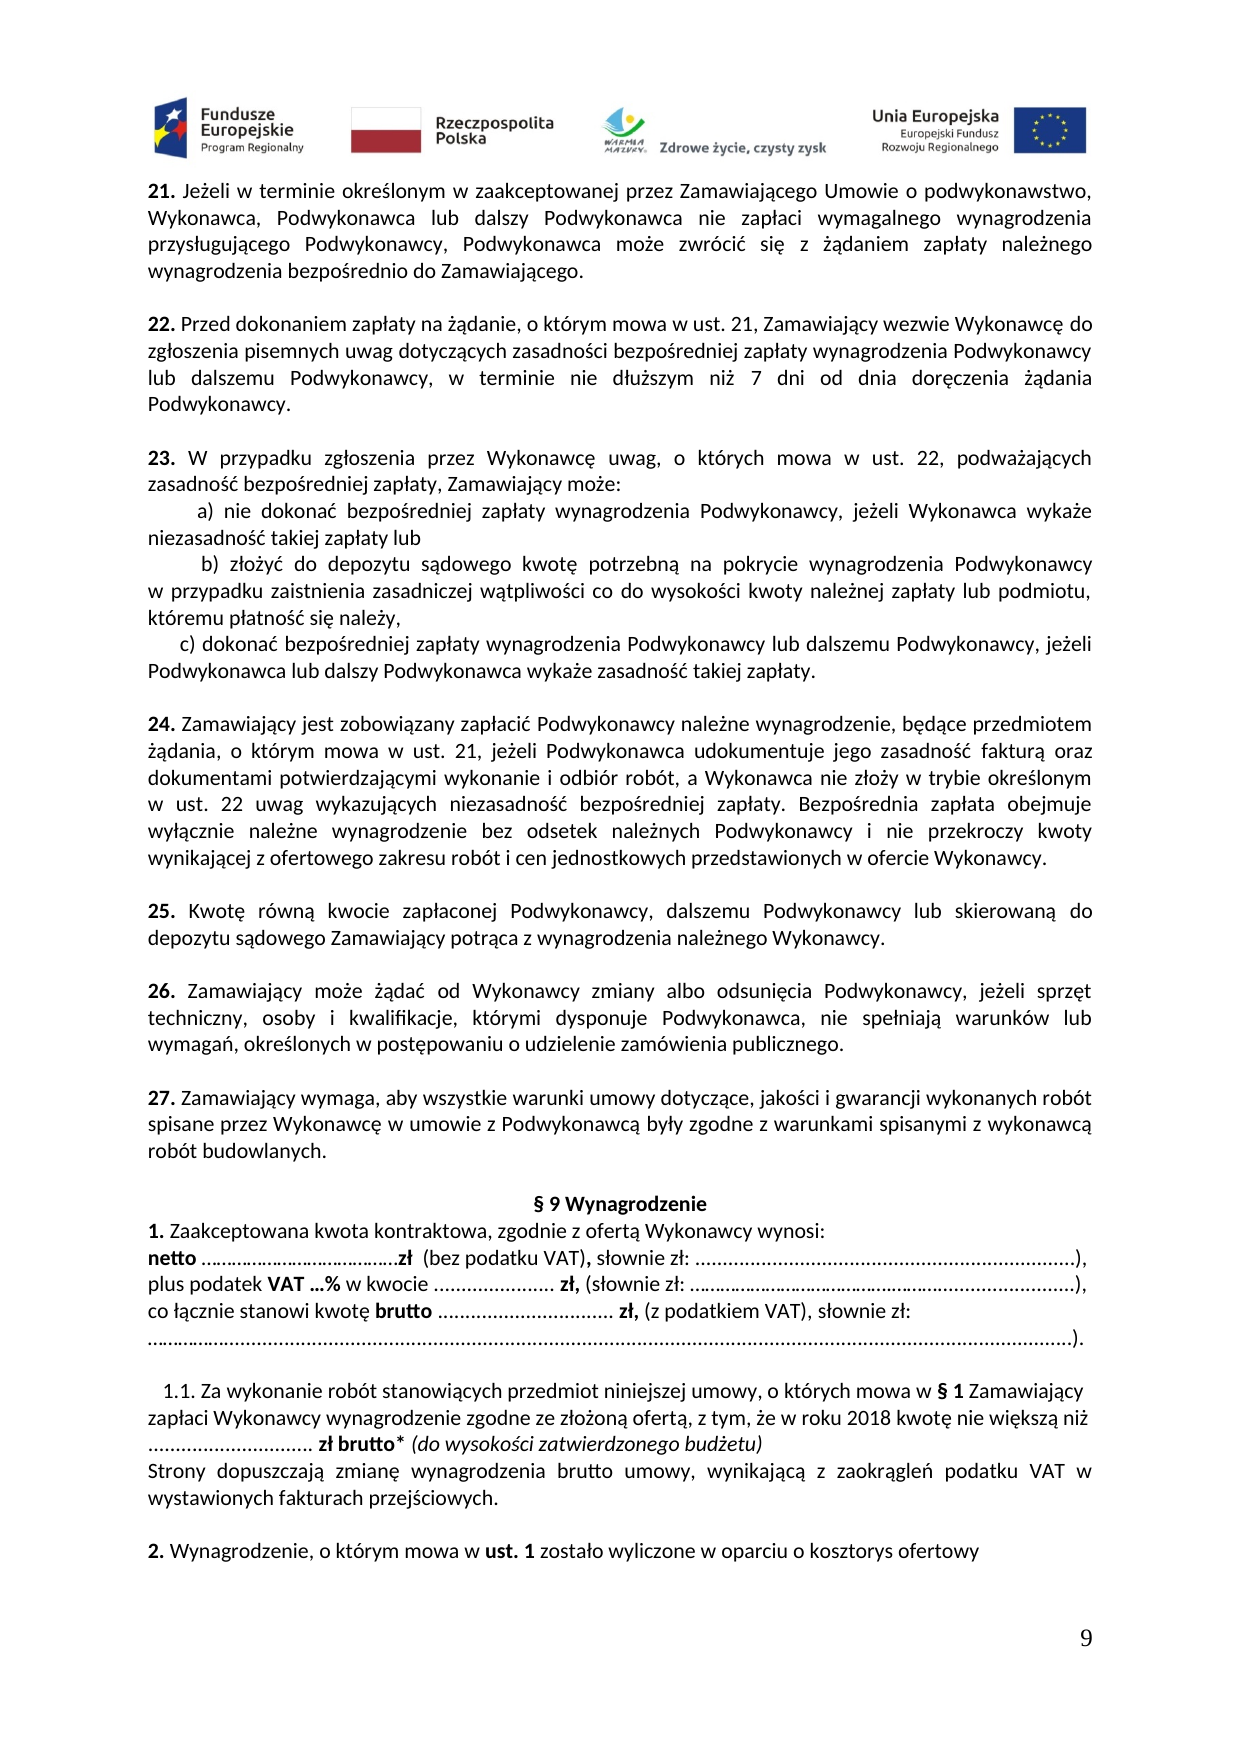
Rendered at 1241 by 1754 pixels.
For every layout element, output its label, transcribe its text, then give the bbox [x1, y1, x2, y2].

text § 9 Wynagrodzenie [148, 1190, 1093, 1217]
text netto …………………………………zł (bez podatku VAT), słownie zł: .....................................................................), plus podatek VAT …% w kwocie ...................... zł, (słownie zł: ………………………………….……….........................), co łącznie stanowi kwotę brutto ................................ zł, (z podatkiem VAT), słownie zł: ……………..........................................................................................................................................................). [148, 1244, 1093, 1350]
text 21. Jeżeli w terminie określonym w zaakceptowanej przez Zamawiającego Umowie o podwykonawstwo, Wykonawca, Podwykonawca lub dalszy Podwykonawca nie zapłaci wymagalnego wynagrodzenia przysługującego Podwykonawcy, Podwykonawca może zwrócić się z żądaniem zapłaty należnego wynagrodzenia bezpośrednio do Zamawiającego. [148, 111, 1093, 284]
text b) złożyć do depozytu sądowego kwotę potrzebną na pokrycie wynagrodzenia Podwykonawcy w przypadku zaistnienia zasadniczej wątpliwości co do wysokości kwoty należnej zapłaty lub podmiotu, któremu płatność się należy, [148, 550, 1093, 630]
text 25. Kwotę równą kwocie zapłaconej Podwykonawcy, dalszemu Podwykonawcy lub skierowaną do depozytu sądowego Zamawiający potrąca z wynagrodzenia należnego Wykonawcy. [148, 897, 1093, 950]
picture [119, 79, 1121, 176]
text 23. W przypadku zgłoszenia przez Wykonawcę uwag, o których mowa w ust. 22, podważających zasadność bezpośredniej zapłaty, Zamawiający może: [148, 444, 1093, 497]
text 2. Wynagrodzenie, o którym mowa w ust. 1 zostało wyliczone w oparciu o kosztorys ofertowy [148, 1537, 1093, 1564]
text a) nie dokonać bezpośredniej zapłaty wynagrodzenia Podwykonawcy, jeżeli Wykonawca wykaże niezasadność takiej zapłaty lub [148, 497, 1093, 550]
text 1. Zaakceptowana kwota kontraktowa, zgodnie z ofertą Wykonawcy wynosi: [148, 1217, 1093, 1244]
text 27. Zamawiający wymaga, aby wszystkie warunki umowy dotyczące, jakości i gwarancji wykonanych robót spisane przez Wykonawcę w umowie z Podwykonawcą były zgodne z warunkami spisanymi z wykonawcą robót budowlanych. [148, 1084, 1093, 1164]
text Strony dopuszczają zmianę wynagrodzenia brutto umowy, wynikającą z zaokrągleń podatku VAT w wystawionych fakturach przejściowych. [148, 1457, 1093, 1510]
text 1.1. Za wykonanie robót stanowiących przedmiot niniejszej umowy, o których mowa w § 1 Zamawiający zapłaci Wykonawcy wynagrodzenie zgodne ze złożoną ofertą, z tym, że w roku 2018 kwotę nie większą niż .............................. zł brutto* (do wysokości zatwierdzonego budżetu) [148, 1377, 1093, 1457]
text c) dokonać bezpośredniej zapłaty wynagrodzenia Podwykonawcy lub dalszemu Podwykonawcy, jeżeli Podwykonawca lub dalszy Podwykonawca wykaże zasadność takiej zapłaty. [148, 630, 1093, 684]
text 24. Zamawiający jest zobowiązany zapłacić Podwykonawcy należne wynagrodzenie, będące przedmiotem żądania, o którym mowa w ust. 21, jeżeli Podwykonawca udokumentuje jego zasadność fakturą oraz dokumentami potwierdzającymi wykonanie i odbiór robót, a Wykonawca nie złoży w trybie określonym w ust. 22 uwag wykazujących niezasadność bezpośredniej zapłaty. Bezpośrednia zapłata obejmuje wyłącznie należne wynagrodzenie bez odsetek należnych Podwykonawcy i nie przekroczy kwoty wynikającej z ofertowego zakresu robót i cen jednostkowych przedstawionych w ofercie Wykonawcy. [148, 710, 1093, 870]
text 22. Przed dokonaniem zapłaty na żądanie, o którym mowa w ust. 21, Zamawiający wezwie Wykonawcę do zgłoszenia pisemnych uwag dotyczących zasadności bezpośredniej zapłaty wynagrodzenia Podwykonawcy lub dalszemu Podwykonawcy, w terminie nie dłuższym niż 7 dni od dnia doręczenia żądania Podwykonawcy. [148, 310, 1093, 417]
text 26. Zamawiający może żądać od Wykonawcy zmiany albo odsunięcia Podwykonawcy, jeżeli sprzęt techniczny, osoby i kwalifikacje, którymi dysponuje Podwykonawca, nie spełniają warunków lub wymagań, określonych w postępowaniu o udzielenie zamówienia publicznego. [148, 977, 1093, 1057]
